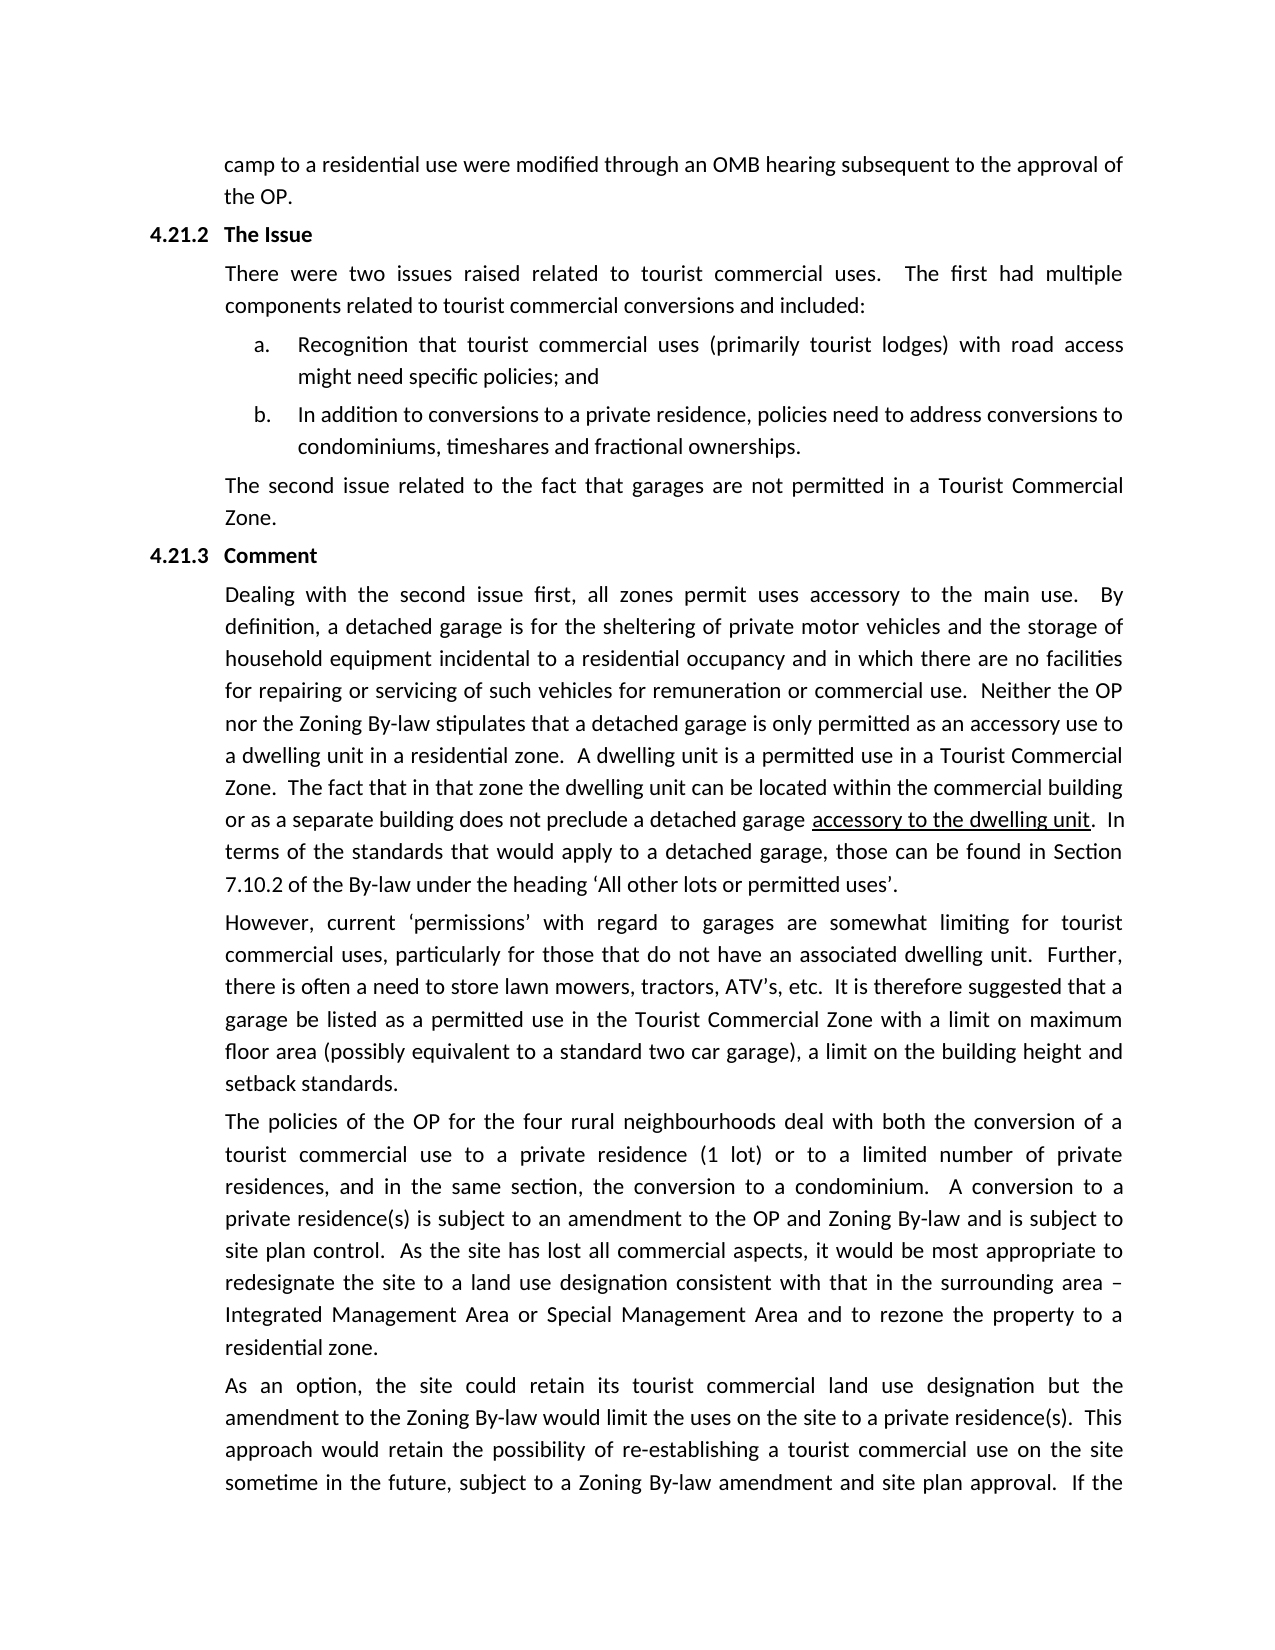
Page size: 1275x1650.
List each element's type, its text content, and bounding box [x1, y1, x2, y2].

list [224, 150, 1125, 210]
list There were two issues raised related to tourist commercial uses. The first had multiple components related to tourist commercial conversions and included: [225, 259, 1125, 319]
list In addition to conversions to a private residence, policies need to address conversions to condominiums, timeshares and fractional ownerships. [253, 400, 1125, 461]
list Dealing with the second issue first, all zones permit uses accessory to the main use. By definition, a detached garage is for the sheltering of private motor vehicles and the storage of household equipment incidental to a residential occupancy and in which there are no facilities for repairing or servicing of such vehicles for remuneration or commercial use. Neither the OP nor the Zoning By-law stipulates that a detached garage is only permitted as an accessory use to a dwelling unit in a residential zone. A dwelling unit is a permitted use in a Tourist Commercial Zone. The fact that in that zone the dwelling unit can be located within the commercial building or as a separate building does not preclude a detached garage accessory to the dwelling unit. In terms of the standards that would apply to a detached garage, those can be found in Section 7.10.2 of the By-law under the heading ‘All other lots or permitted uses’. [225, 580, 1125, 898]
list The second issue related to the fact that garages are not permitted in a Tourist Commercial Zone. [225, 471, 1125, 531]
list The Issue [150, 221, 1125, 249]
list However, current ‘permissions’ with regard to garages are somewhat limiting for tourist commercial uses, particularly for those that do not have an associated dwelling unit. Further, there is often a need to store lawn mowers, tractors, ATV’s, etc. It is therefore suggested that a garage be listed as a permitted use in the Tourist Commercial Zone with a limit on maximum floor area (possibly equivalent to a standard two car garage), a limit on the building height and setback standards. [225, 908, 1125, 1097]
list Comment [150, 542, 1125, 569]
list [225, 1371, 1125, 1496]
list The policies of the OP for the four rural neighbourhoods deal with both the conversion of a tourist commercial use to a private residence (1 lot) or to a limited number of private residences, and in the same section, the conversion to a condominium. A conversion to a private residence(s) is subject to an amendment to the OP and Zoning By-law and is subject to site plan control. As the site has lost all commercial aspects, it would be most appropriate to redesignate the site to a land use designation consistent with that in the surrounding area – Integrated Management Area or Special Management Area and to rezone the property to a residential zone. [225, 1107, 1125, 1361]
list Recognition that tourist commercial uses (primarily tourist lodges) with road access might need specific policies; and [253, 330, 1125, 390]
